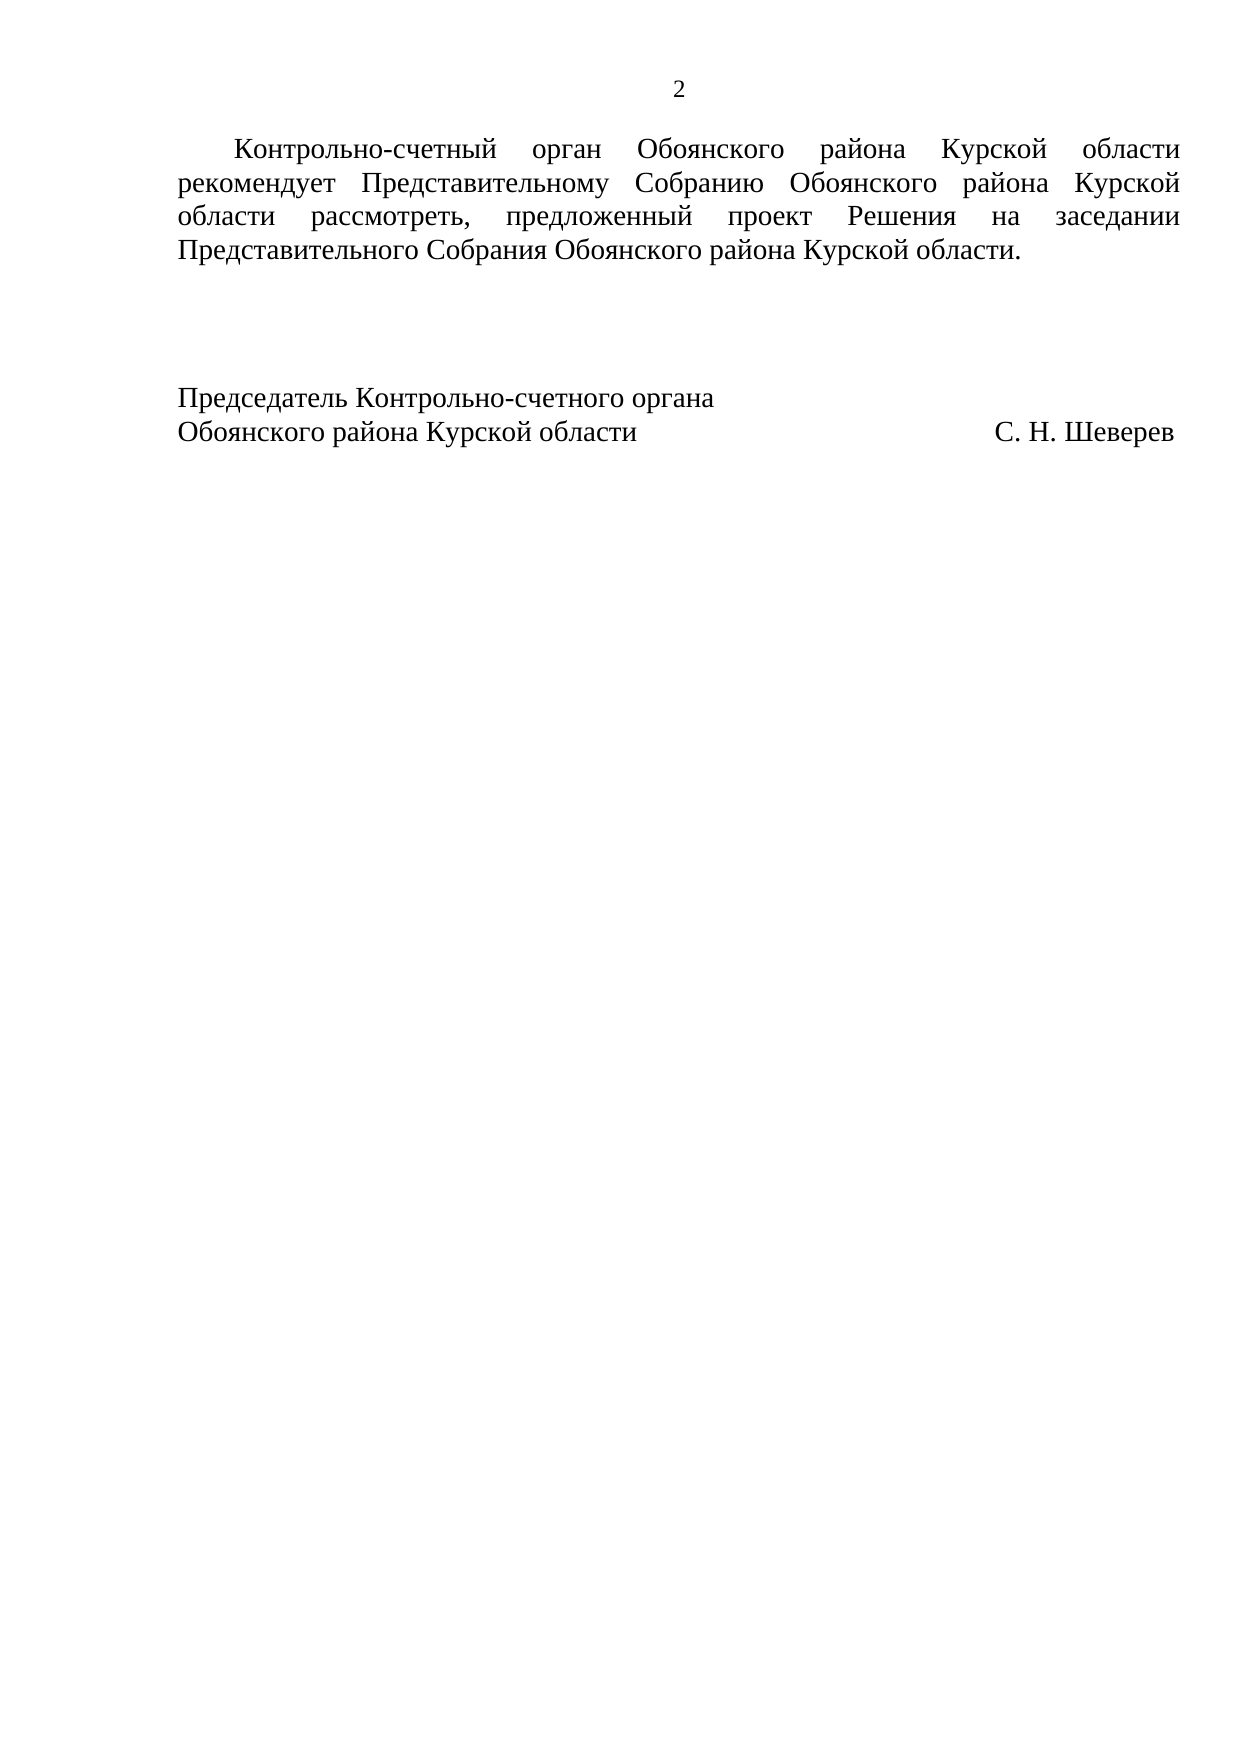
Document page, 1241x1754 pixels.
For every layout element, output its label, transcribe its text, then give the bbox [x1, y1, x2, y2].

text Обоянского района Курской области С. Н. Шеверев [177, 414, 1181, 448]
text Контрольно-счетный орган Обоянского района Курской области рекомендует Представительному Собранию Обоянского района Курской области рассмотреть, предложенный проект Решения на заседании Представительного Собрания Обоянского района Курской области. [177, 131, 1181, 266]
text Председатель Контрольно-счетного органа [177, 381, 1181, 414]
